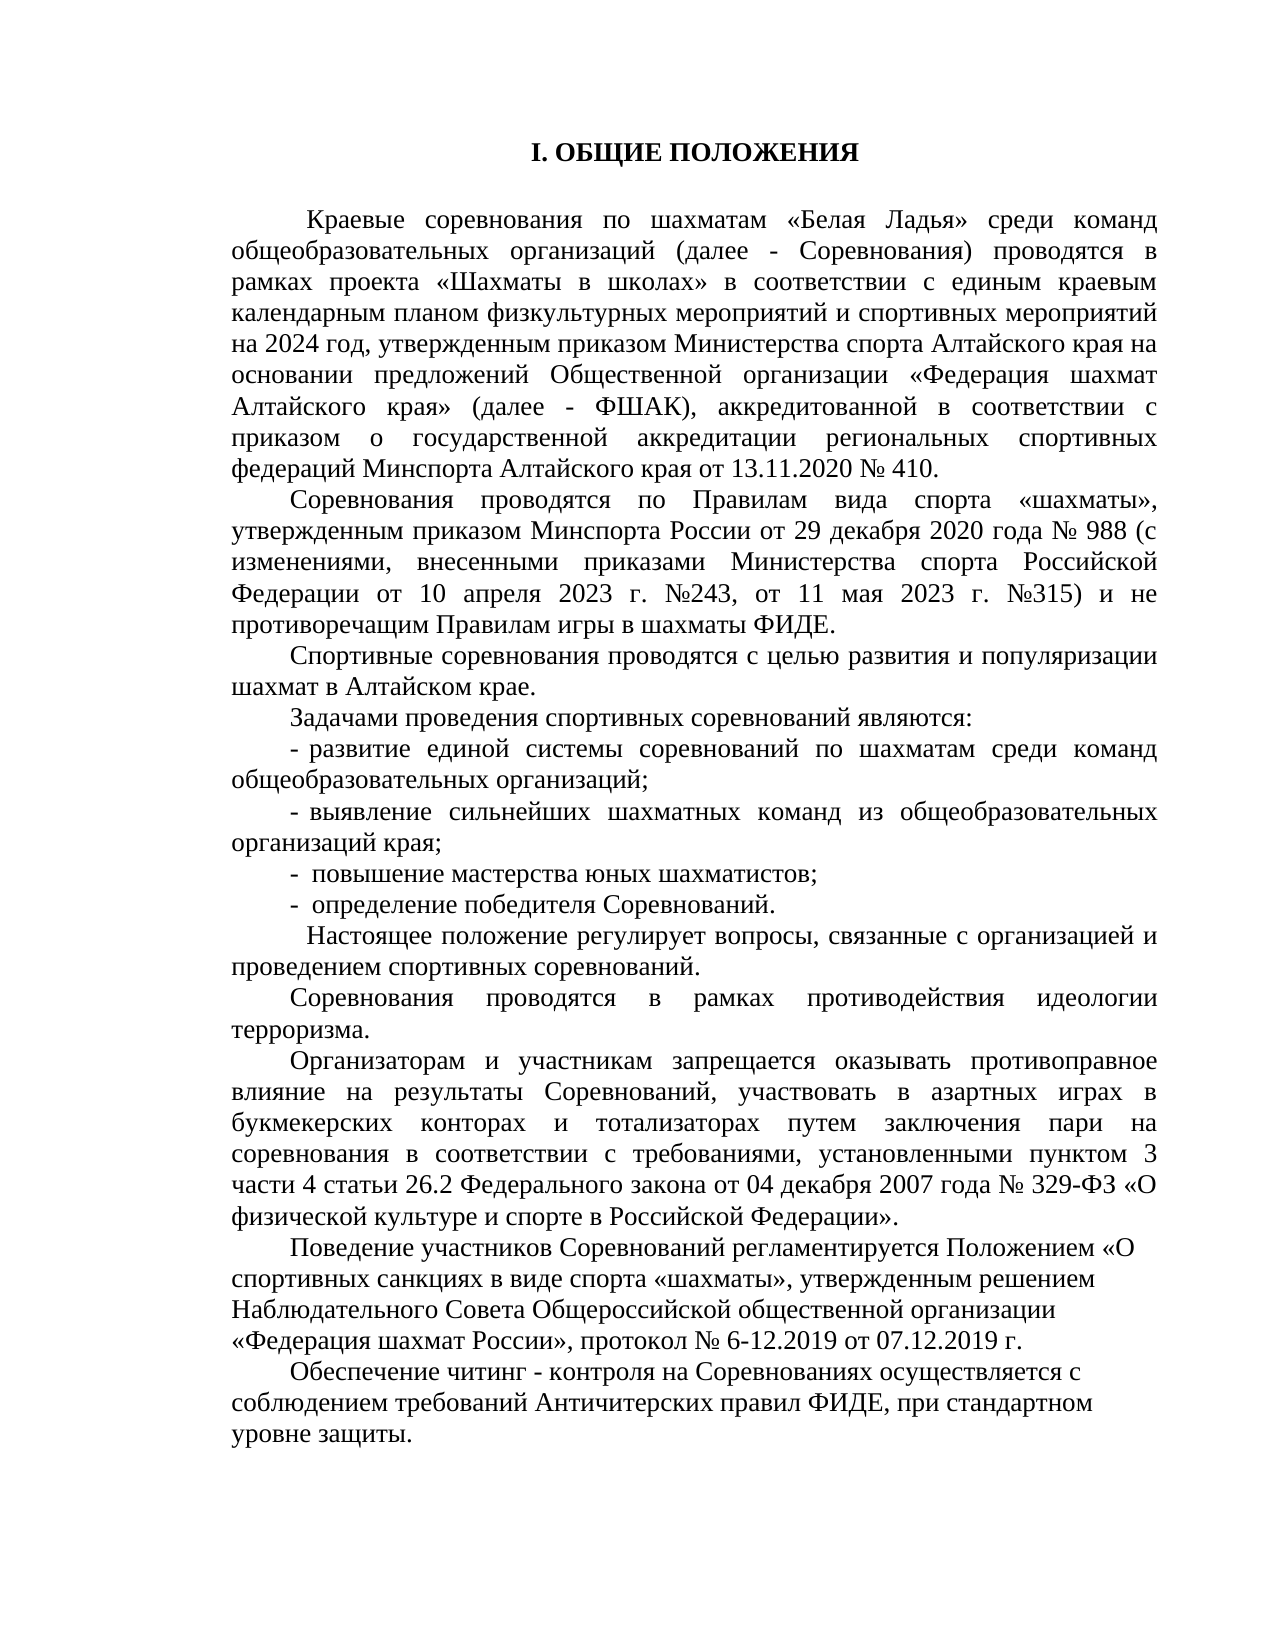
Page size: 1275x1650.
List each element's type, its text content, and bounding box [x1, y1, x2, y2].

text Поведение участников Соревнований регламентируется Положением «О спортивных санкциях в виде спорта «шахматы», утвержденным решением Наблюдательного Совета Общероссийской общественной организации «Федерация шахмат России», протокол № 6-12.2019 от 07.12.2019 г. [231, 1231, 1158, 1355]
text Обеспечение читинг - контроля на Соревнованиях осуществляется с соблюдением требований Античитерских правил ФИДЕ, при стандартном уровне защиты. [231, 1355, 1158, 1449]
text Соревнования проводятся в рамках противодействия идеологии терроризма. [231, 982, 1158, 1044]
text I. ОБЩИЕ ПОЛОЖЕНИЯ [231, 136, 1158, 167]
text Организаторам и участникам запрещается оказывать противоправное влияние на результаты Соревнований, участвовать в азартных играх в букмекерских конторах и тотализаторах путем заключения пари на соревнования в соответствии с требованиями, установленными пунктом 3 части 4 статьи 26.2 Федерального закона от 04 декабря 2007 года № 329-ФЗ «О физической культуре и спорте в Российской Федерации». [231, 1044, 1158, 1231]
text Настоящее положение регулирует вопросы, связанные с организацией и проведением спортивных соревнований. [231, 919, 1158, 982]
list определение победителя Соревнований. [231, 888, 1158, 919]
list повышение мастерства юных шахматистов; [231, 857, 1158, 888]
text Спортивные соревнования проводятся с целью развития и популяризации шахмат в Алтайском крае. [231, 639, 1158, 701]
text Краевые соревнования по шахматам «Белая Ладья» среди команд общеобразовательных организаций (далее - Соревнования) проводятся в рамках проекта «Шахматы в школах» в соответствии с единым краевым календарным планом физкультурных мероприятий и спортивных мероприятий на 2024 год, утвержденным приказом Министерства спорта Алтайского края на основании предложений Общественной организации «Федерация шахмат Алтайского края» (далее - ФШАК), аккредитованной в соответствии с приказом о государственной аккредитации региональных спортивных федераций Минспорта Алтайского края от 13.11.2020 № 410. [231, 203, 1158, 483]
text Соревнования проводятся по Правилам вида спорта «шахматы», утвержденным приказом Минспорта России от 29 декабря 2020 года № 988 (с изменениями, внесенными приказами Министерства спорта Российской Федерации от 10 апреля 2023 г. №243, от 11 мая 2023 г. №315) и не противоречащим Правилам игры в шахматы ФИДЕ. [231, 483, 1158, 639]
text Задачами проведения спортивных соревнований являются: [231, 701, 1158, 732]
list развитие единой системы соревнований по шахматам среди команд общеобразовательных организаций; [231, 732, 1158, 795]
list выявление сильнейших шахматных команд из общеобразовательных организаций края; [231, 795, 1158, 857]
